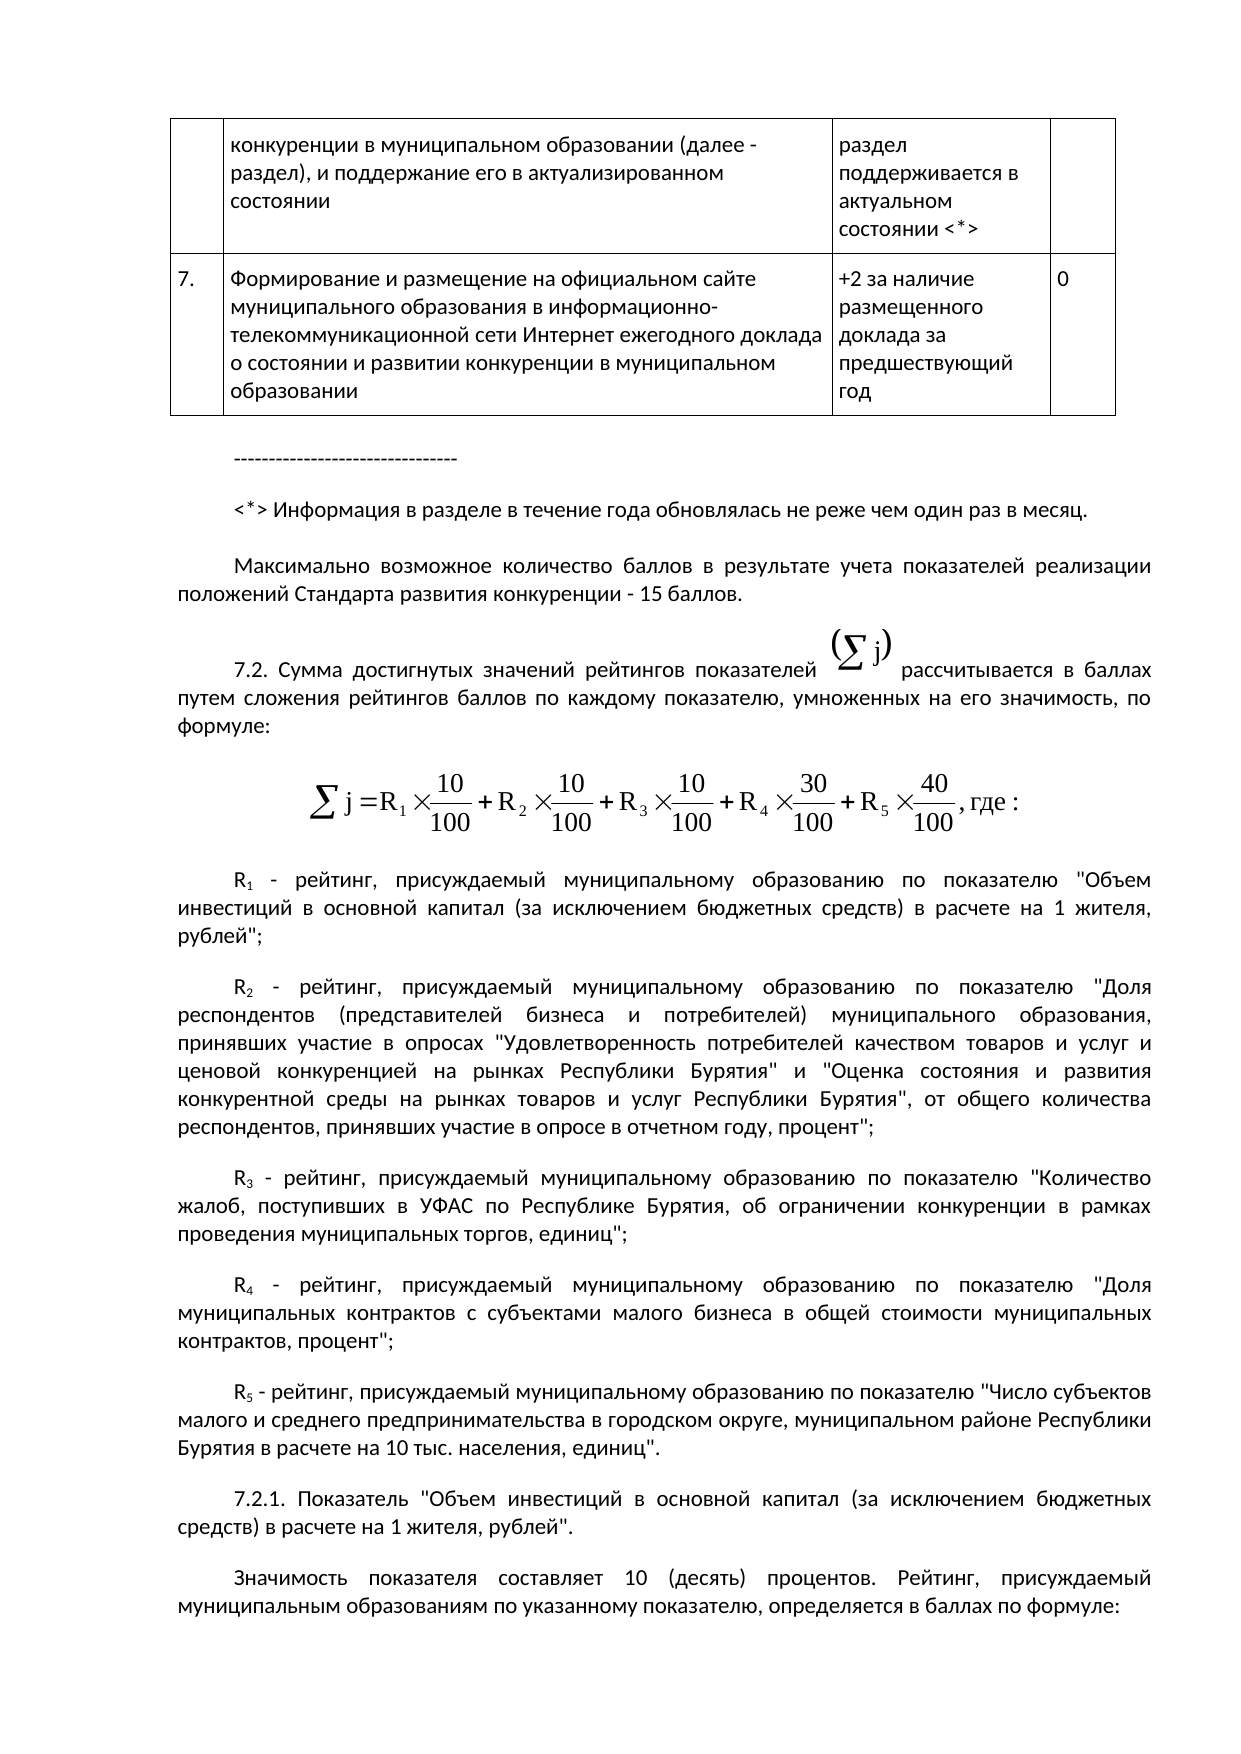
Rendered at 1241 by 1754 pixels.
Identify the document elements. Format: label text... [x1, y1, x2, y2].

text 7.2.1. Показатель "Объем инвестиций в основной капитал (за исключением бюджетных средств) в расчете на 1 жителя, рублей". [177, 1484, 1152, 1540]
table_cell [224, 119, 832, 252]
text Значимость показателя составляет 10 (десять) процентов. Рейтинг, присуждаемый муниципальным образованиям по указанному показателю, определяется в баллах по формуле: [177, 1563, 1152, 1619]
table_cell 6. [171, 119, 223, 252]
table_cell 0 [1051, 119, 1115, 252]
text R3 - рейтинг, присуждаемый муниципальному образованию по показателю "Количество жалоб, поступивших в УФАС по Республике Бурятия, об ограничении конкуренции в рамках проведения муниципальных торгов, единиц"; [177, 1163, 1152, 1247]
table_cell Формирование и размещение на официальном сайте муниципального образования в информационно-телекоммуникационной сети Интернет ежегодного доклада о состоянии и развитии конкуренции в муниципальном образовании [224, 254, 832, 415]
table_cell 0 [1051, 254, 1115, 415]
text 7.2. Сумма достигнутых значений рейтингов показателей рассчитывается в баллах путем сложения рейтингов баллов по каждому показателю, умноженных на его значимость, по формуле: [177, 630, 1152, 739]
text R1 - рейтинг, присуждаемый муниципальному образованию по показателю "Объем инвестиций в основной капитал (за исключением бюджетных средств) в расчете на 1 жителя, рублей"; [177, 865, 1152, 949]
text R2 - рейтинг, присуждаемый муниципальному образованию по показателю "Доля респондентов (представителей бизнеса и потребителей) муниципального образования, принявших участие в опросах "Удовлетворенность потребителей качеством товаров и услуг и ценовой конкуренцией на рынках Республики Бурятия" и "Оценка состояния и развития конкурентной среды на рынках товаров и услуг Республики Бурятия", от общего количества респондентов, принявших участие в опросе в отчетном году, процент"; [177, 972, 1152, 1140]
text <*> Информация в разделе в течение года обновлялась не реже чем один раз в месяц. [177, 495, 1152, 523]
table_cell 7. [171, 254, 223, 415]
text R5 - рейтинг, присуждаемый муниципальному образованию по показателю "Число субъектов малого и среднего предпринимательства в городском округе, муниципальном районе Республики Бурятия в расчете на 10 тыс. населения, единиц". [177, 1377, 1152, 1461]
text Максимально возможное количество баллов в результате учета показателей реализации положений Стандарта развития конкуренции - 15 баллов. [177, 551, 1152, 607]
text -------------------------------- [177, 444, 1152, 472]
table_cell +2 за наличие размещенного доклада за предшествующий год [833, 254, 1050, 415]
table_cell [833, 119, 1050, 252]
text R4 - рейтинг, присуждаемый муниципальному образованию по показателю "Доля муниципальных контрактов с субъектами малого бизнеса в общей стоимости муниципальных контрактов, процент"; [177, 1270, 1152, 1354]
